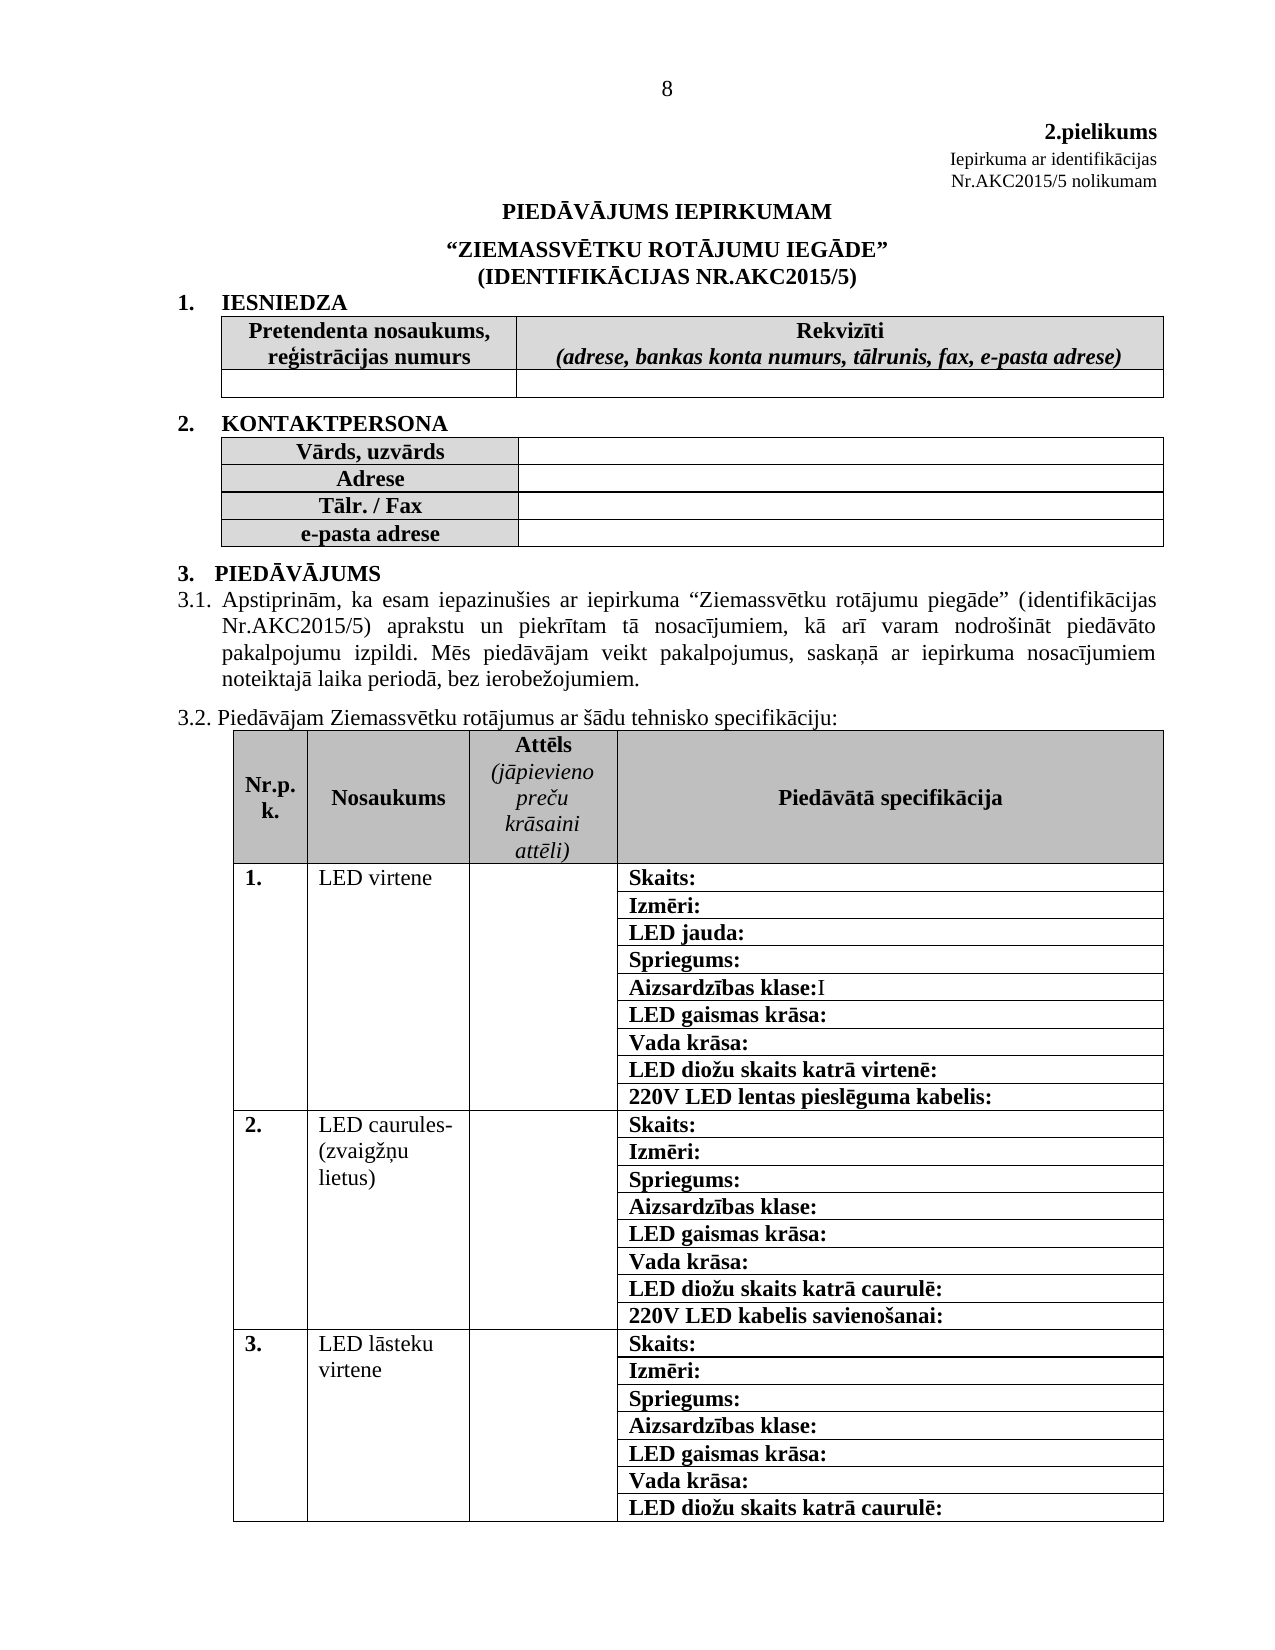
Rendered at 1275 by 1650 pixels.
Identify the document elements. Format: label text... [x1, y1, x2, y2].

table_header [519, 438, 1163, 464]
table_cell Aizsardzības klase: [618, 1193, 1163, 1219]
text PIEDĀVĀJUMS IEPIRKUMAM [177, 198, 1157, 224]
table_cell [470, 1330, 617, 1521]
table_cell Adrese [222, 465, 518, 491]
table_cell [470, 1111, 617, 1329]
table_cell LED gaismas krāsa: [618, 1001, 1163, 1028]
text 2.pielikums [177, 118, 1157, 144]
table_cell [519, 520, 1163, 546]
table_cell Aizsardzības klase: [618, 1412, 1163, 1438]
table_cell Spriegums: [618, 1385, 1163, 1411]
table_cell Vada krāsa: [618, 1467, 1163, 1493]
table_cell LED diožu skaits katrā virtenē: [618, 1056, 1163, 1082]
text 3.2. Piedāvājam Ziemassvētku rotājumus ar šādu tehnisko specifikāciju: [177, 704, 1157, 730]
table_cell [519, 493, 1163, 519]
table_cell Izmēri: [618, 1358, 1163, 1384]
table_cell [470, 864, 617, 1110]
table_cell Izmēri: [618, 1138, 1163, 1164]
table_cell LED caurules- (zvaigžņu lietus) [308, 1111, 469, 1329]
table_header Piedāvātā specifikācija [618, 731, 1163, 863]
table_cell LED gaismas krāsa: [618, 1220, 1163, 1247]
text Nr.AKC2015/5 nolikumam [177, 170, 1157, 191]
table_cell LED lāsteku virtene [308, 1330, 469, 1521]
table_cell 2. [234, 1111, 307, 1329]
table_cell Tālr. / Fax [222, 493, 518, 519]
table_cell LED gaismas krāsa: [618, 1440, 1163, 1466]
table_header Pretendenta nosaukums, reģistrācijas numurs [222, 317, 516, 369]
table_cell 1. [234, 864, 307, 1110]
table_header Rekvizīti (adrese, bankas konta numurs, tālrunis, fax, e-pasta adrese) [517, 317, 1163, 369]
table_cell Vada krāsa: [618, 1248, 1163, 1274]
table_cell [519, 465, 1163, 491]
text 2. KONTAKTPERSONA [177, 410, 1157, 437]
table_header Nosaukums [308, 731, 469, 863]
table_cell 220V LED kabelis savienošanai: [618, 1303, 1163, 1329]
table_cell Skaits: [618, 864, 1163, 891]
table_cell e-pasta adrese [222, 520, 518, 546]
table_cell 220V LED lentas pieslēguma kabelis: [618, 1084, 1163, 1110]
table_cell Skaits: [618, 1111, 1163, 1137]
table_header Attēls (jāpievieno preču krāsaini attēli) [470, 731, 617, 863]
text Iepirkuma ar identifikācijas [177, 148, 1046, 170]
table_cell Izmēri: [618, 892, 1163, 918]
table_cell LED diožu skaits katrā caurulē: [618, 1494, 1163, 1521]
table_cell LED jauda: [618, 919, 1163, 945]
table_cell [222, 370, 516, 397]
table_cell 3. [234, 1330, 307, 1521]
text 3.1. Apstiprinām, ka esam iepazinušies ar iepirkuma “Ziemassvētku rotājumu piegāde” (identifikācijas Nr.AKC2015/5) aprakstu un piekrītam tā nosacījumiem, kā arī varam nodrošināt piedāvāto pakalpojumu izpildi. Mēs piedāvājam veikt pakalpojumus, saskaņā ar iepirkuma nosacījumiem noteiktajā laika periodā, bez ierobežojumiem. [177, 586, 1157, 692]
table_cell Spriegums: [618, 1166, 1163, 1192]
table_cell Skaits: [618, 1330, 1163, 1356]
text 1. IESNIEDZA [177, 289, 1157, 316]
table_cell Vada krāsa: [618, 1029, 1163, 1055]
text (identifikācijas Nr.AKC2015/5) [177, 263, 1157, 289]
table_cell LED diožu skaits katrā caurulē: [618, 1275, 1163, 1302]
table_header Nr.p.k. [234, 731, 307, 863]
list PIEDĀVĀJUMS [177, 560, 1157, 586]
table_header Vārds, uzvārds [222, 438, 518, 464]
table_cell Aizsardzības klase:I [618, 974, 1163, 1000]
table_cell [517, 370, 1163, 397]
table_cell LED virtene [308, 864, 469, 1110]
table_cell Spriegums: [618, 946, 1163, 973]
text “Ziemassvētku rotājumu iegāde” [177, 237, 1157, 263]
